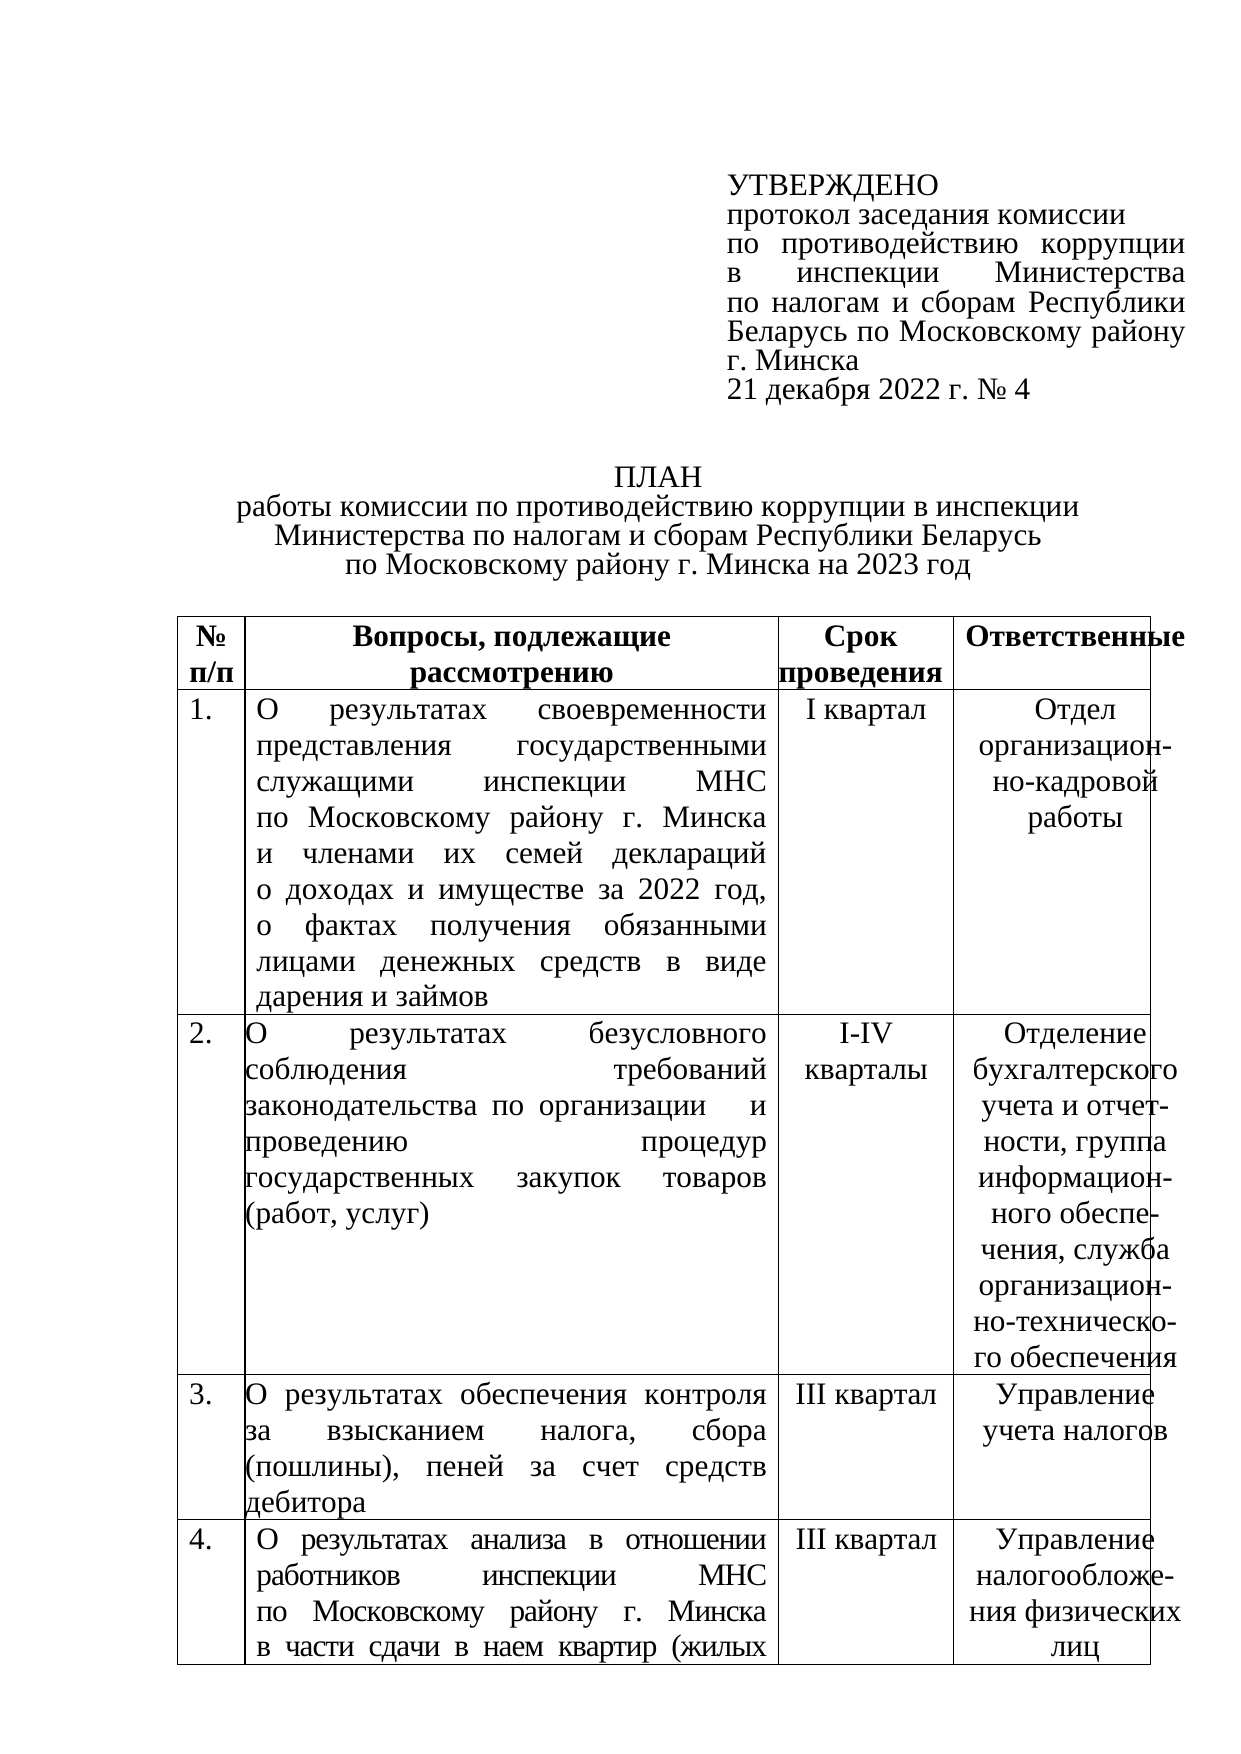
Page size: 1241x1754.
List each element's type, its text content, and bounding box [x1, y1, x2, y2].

table_header [1150, 172, 1172, 1665]
table_header [1172, 172, 1194, 1665]
